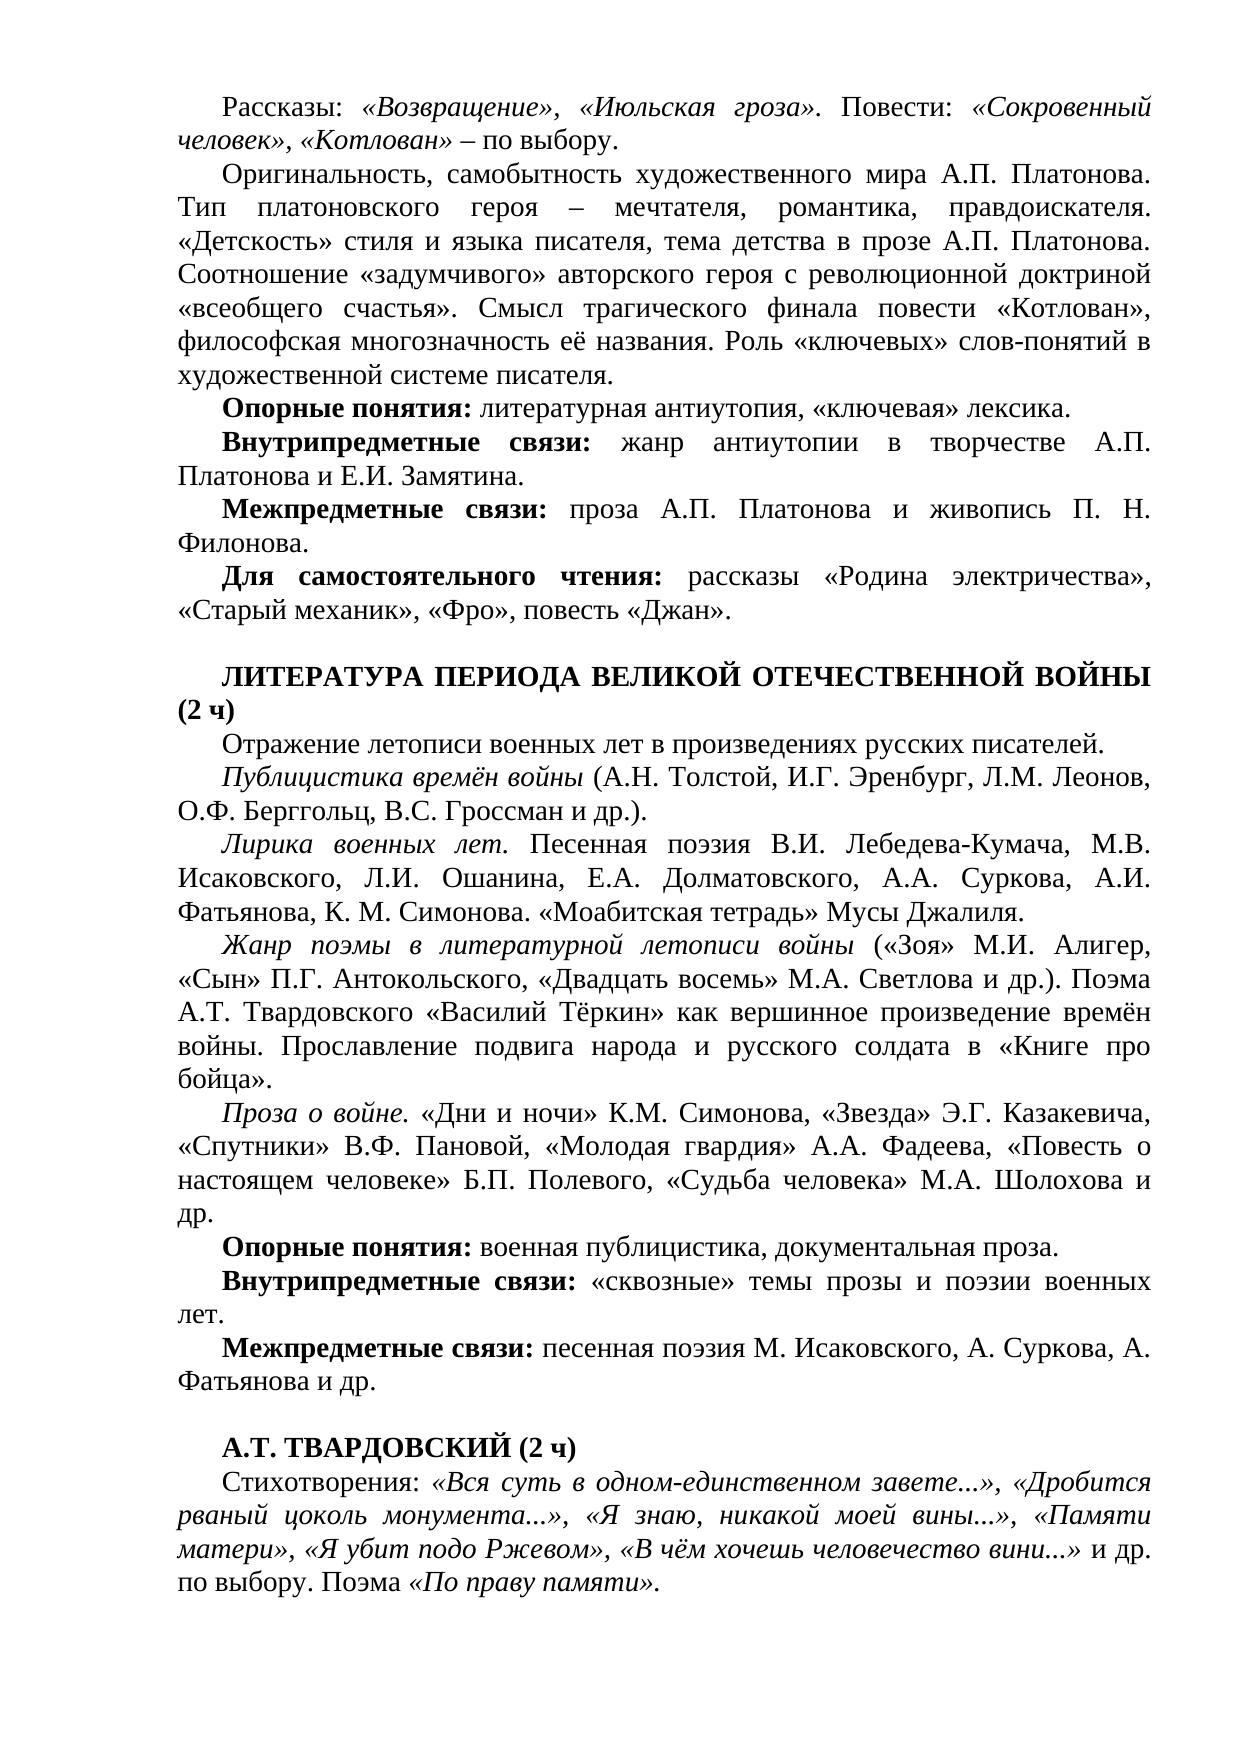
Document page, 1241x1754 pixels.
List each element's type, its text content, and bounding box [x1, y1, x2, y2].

text Отражение летописи военных лет в произведениях русских писателей. [177, 726, 1152, 759]
text Проза о войне. «Дни и ночи» К.М. Симонова, «Звезда» Э.Г. Казакевича, «Спутники» В.Ф. Пановой, «Молодая гвардия» А.А. Фадеева, «Повесть о настоящем человеке» Б.П. Полевого, «Судьба человека» М.А. Шолохова и др. [177, 1095, 1152, 1229]
text Лирика военных лет. Песенная поэзия В.И. Лебедева-Кумача, М.В. Исаковского, Л.И. Ошанина, Е.А. Долматовского, А.А. Суркова, А.И. Фатьянова, К. М. Симонова. «Моабитская тетрадь» Мусы Джалиля. [177, 827, 1152, 927]
text Опорные понятия: литературная антиутопия, «ключевая» лексика. [177, 391, 1152, 424]
text Межпредметные связи: песенная поэзия М. Исаковского, А. Суркова, А. Фатьянова и др. [177, 1330, 1152, 1397]
text Стихотворения: «Вся суть в одном-единственном завете...», «Дробится рваный цоколь монумента...», «Я знаю, никакой моей вины...», «Памяти матери», «Я убит подо Ржевом», «В чём хочешь человечество вини...» и др. по выбору. Поэма «По праву памяти». [177, 1464, 1152, 1598]
text Оригинальность, самобытность художественного мира А.П. Платонова. Тип платоновского героя ‒ мечтателя, романтика, правдоискателя. «Детскость» стиля и языка писателя, тема детства в прозе А.П. Платонова. Соотношение «задумчивого» авторского героя с революционной доктриной «всеобщего счастья». Смысл трагического финала повести «Котлован», философская многозначность её названия. Роль «ключевых» слов-понятий в художественной системе писателя. [177, 156, 1152, 391]
text Межпредметные связи: проза А.П. Платонова и живопись П. Н. Филонова. [177, 491, 1152, 558]
text Жанр поэмы в литературной летописи войны («Зоя» М.И. Алигер, «Сын» П.Г. Антокольского, «Двадцать восемь» М.А. Светлова и др.). Поэма А.Т. Твардовского «Василий Тёркин» как вершинное произведение времён войны. Прославление подвига народа и русского солдата в «Книге про бойца». [177, 927, 1152, 1095]
text Внутрипредметные связи: «сквозные» темы прозы и поэзии военных лет. [177, 1263, 1152, 1330]
text Публицистика времён войны (А.Н. Толстой, И.Г. Эренбург, Л.М. Леонов, О.Ф. Берггольц, В.С. Гроссман и др.). [177, 759, 1152, 827]
text Опорные понятия: военная публицистика, документальная проза. [177, 1229, 1152, 1263]
text Внутрипредметные связи: жанр антиутопии в творчестве А.П. Платонова и Е.И. Замятина. [177, 424, 1152, 491]
text А.Т. ТВАРДОВСКИЙ (2 ч) [177, 1430, 1152, 1464]
text ЛИТЕРАТУРА ПЕРИОДА ВЕЛИКОЙ ОТЕЧЕСТВЕННОЙ ВОЙНЫ (2 ч) [177, 659, 1152, 726]
text Для самостоятельного чтения: рассказы «Родина электричества», «Старый механик», «Фро», повесть «Джан». [177, 558, 1152, 625]
text Рассказы: «Возвращение», «Июльская гроза». Повести: «Сокровенный человек», «Котлован» ‒ по выбору. [177, 89, 1152, 156]
